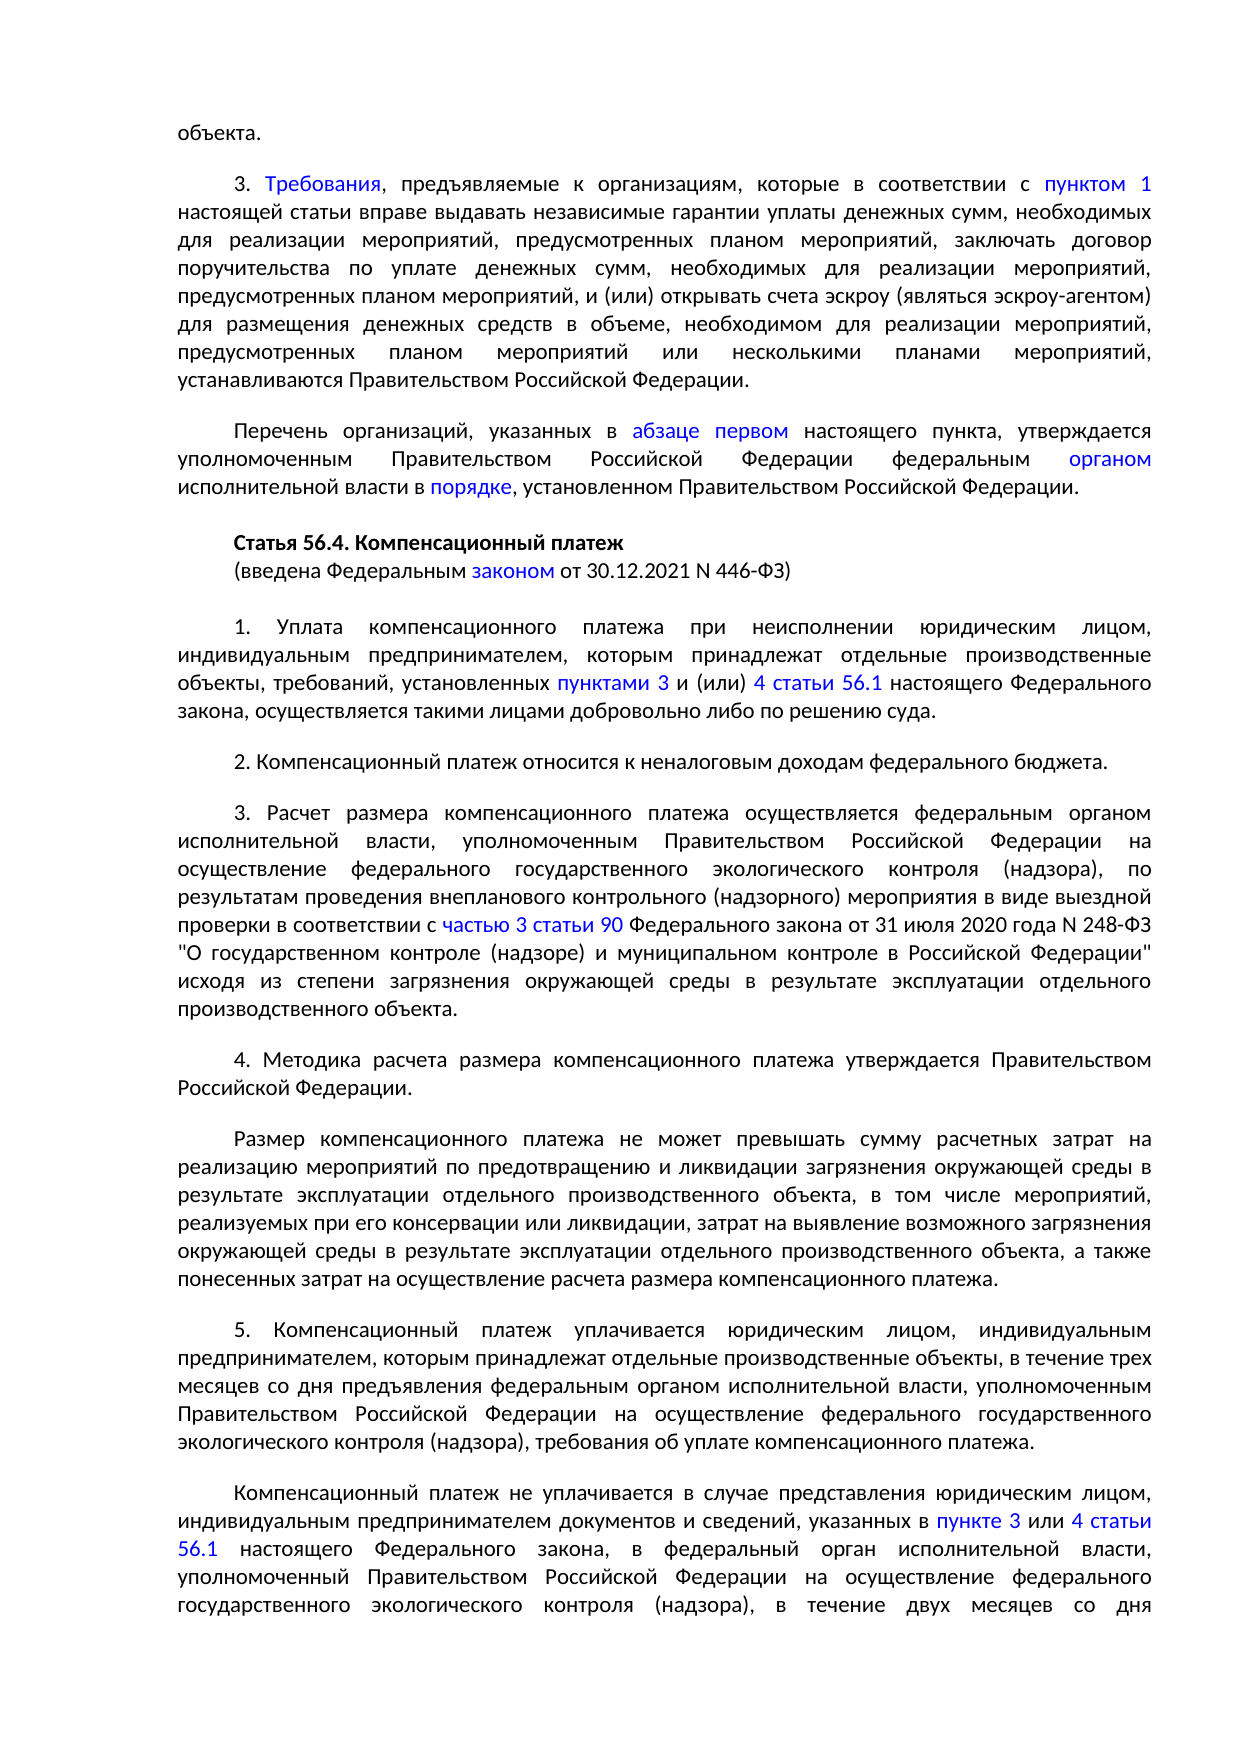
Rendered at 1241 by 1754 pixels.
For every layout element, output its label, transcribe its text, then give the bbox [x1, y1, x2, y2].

text 1. Уплата компенсационного платежа при неисполнении юридическим лицом, индивидуальным предпринимателем, которым принадлежат отдельные производственные объекты, требований, установленных пунктами 3 и (или) 4 статьи 56.1 настоящего Федерального закона, осуществляется такими лицами добровольно либо по решению суда. [177, 612, 1152, 724]
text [177, 118, 1152, 146]
text Размер компенсационного платежа не может превышать сумму расчетных затрат на реализацию мероприятий по предотвращению и ликвидации загрязнения окружающей среды в результате эксплуатации отдельного производственного объекта, в том числе мероприятий, реализуемых при его консервации или ликвидации, затрат на выявление возможного загрязнения окружающей среды в результате эксплуатации отдельного производственного объекта, а также понесенных затрат на осуществление расчета размера компенсационного платежа. [177, 1124, 1152, 1292]
text Перечень организаций, указанных в абзаце первом настоящего пункта, утверждается уполномоченным Правительством Российской Федерации федеральным органом исполнительной власти в порядке, установленном Правительством Российской Федерации. [177, 416, 1152, 500]
text 3. Расчет размера компенсационного платежа осуществляется федеральным органом исполнительной власти, уполномоченным Правительством Российской Федерации на осуществление федерального государственного экологического контроля (надзора), по результатам проведения внепланового контрольного (надзорного) мероприятия в виде выездной проверки в соответствии с частью 3 статьи 90 Федерального закона от 31 июля 2020 года N 248-ФЗ "О государственном контроле (надзоре) и муниципальном контроле в Российской Федерации" исходя из степени загрязнения окружающей среды в результате эксплуатации отдельного производственного объекта. [177, 798, 1152, 1022]
text (введена Федеральным законом от 30.12.2021 N 446-ФЗ) [177, 556, 1152, 584]
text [177, 1478, 1152, 1618]
text 4. Методика расчета размера компенсационного платежа утверждается Правительством Российской Федерации. [177, 1045, 1152, 1101]
text 2. Компенсационный платеж относится к неналоговым доходам федерального бюджета. [177, 747, 1152, 775]
text 5. Компенсационный платеж уплачивается юридическим лицом, индивидуальным предпринимателем, которым принадлежат отдельные производственные объекты, в течение трех месяцев со дня предъявления федеральным органом исполнительной власти, уполномоченным Правительством Российской Федерации на осуществление федерального государственного экологического контроля (надзора), требования об уплате компенсационного платежа. [177, 1315, 1152, 1455]
title Статья 56.4. Компенсационный платеж [177, 528, 1152, 556]
text 3. Требования, предъявляемые к организациям, которые в соответствии с пунктом 1 настоящей статьи вправе выдавать независимые гарантии уплаты денежных сумм, необходимых для реализации мероприятий, предусмотренных планом мероприятий, заключать договор поручительства по уплате денежных сумм, необходимых для реализации мероприятий, предусмотренных планом мероприятий, и (или) открывать счета эскроу (являться эскроу-агентом) для размещения денежных средств в объеме, необходимом для реализации мероприятий, предусмотренных планом мероприятий или несколькими планами мероприятий, устанавливаются Правительством Российской Федерации. [177, 169, 1152, 393]
